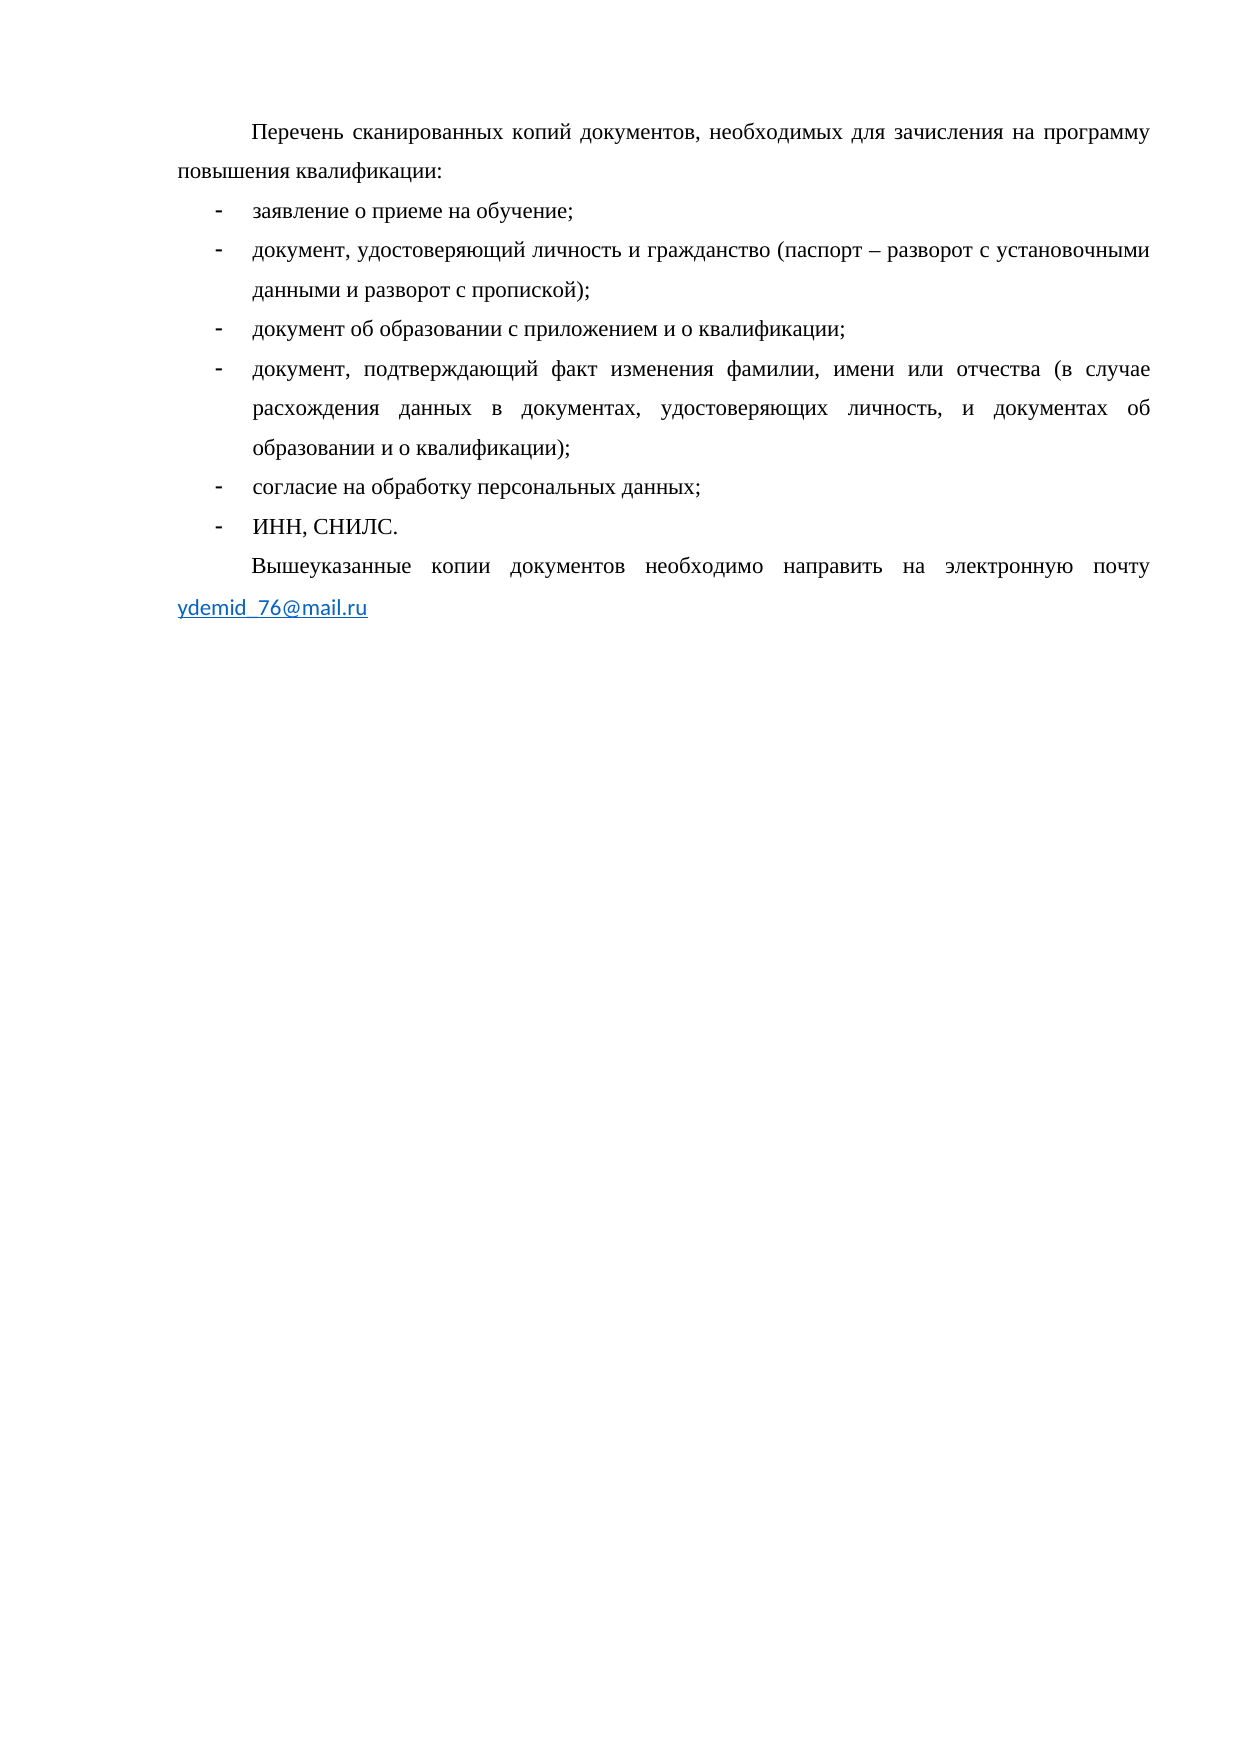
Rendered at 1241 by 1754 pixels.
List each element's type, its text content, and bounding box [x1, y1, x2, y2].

list заявление о приеме на обучение; [215, 197, 1152, 223]
text Перечень сканированных копий документов, необходимых для зачисления на программу повышения квалификации: [177, 118, 1152, 184]
text Вышеуказанные копии документов необходимо направить на электронную почту ydemid_76@mail.ru [177, 552, 1152, 621]
list документ об образовании с приложением и о квалификации; [215, 316, 1152, 342]
list документ, подтверждающий факт изменения фамилии, имени или отчества (в случае расхождения данных в документах, удостоверяющих личность, и документах об образовании и о квалификации); [215, 355, 1152, 460]
list согласие на обработку персональных данных; [215, 473, 1152, 500]
list ИНН, СНИЛС. [215, 513, 1152, 539]
list документ, удостоверяющий личность и гражданство (паспорт – разворот с установочными данными и разворот с пропиской); [215, 237, 1152, 302]
